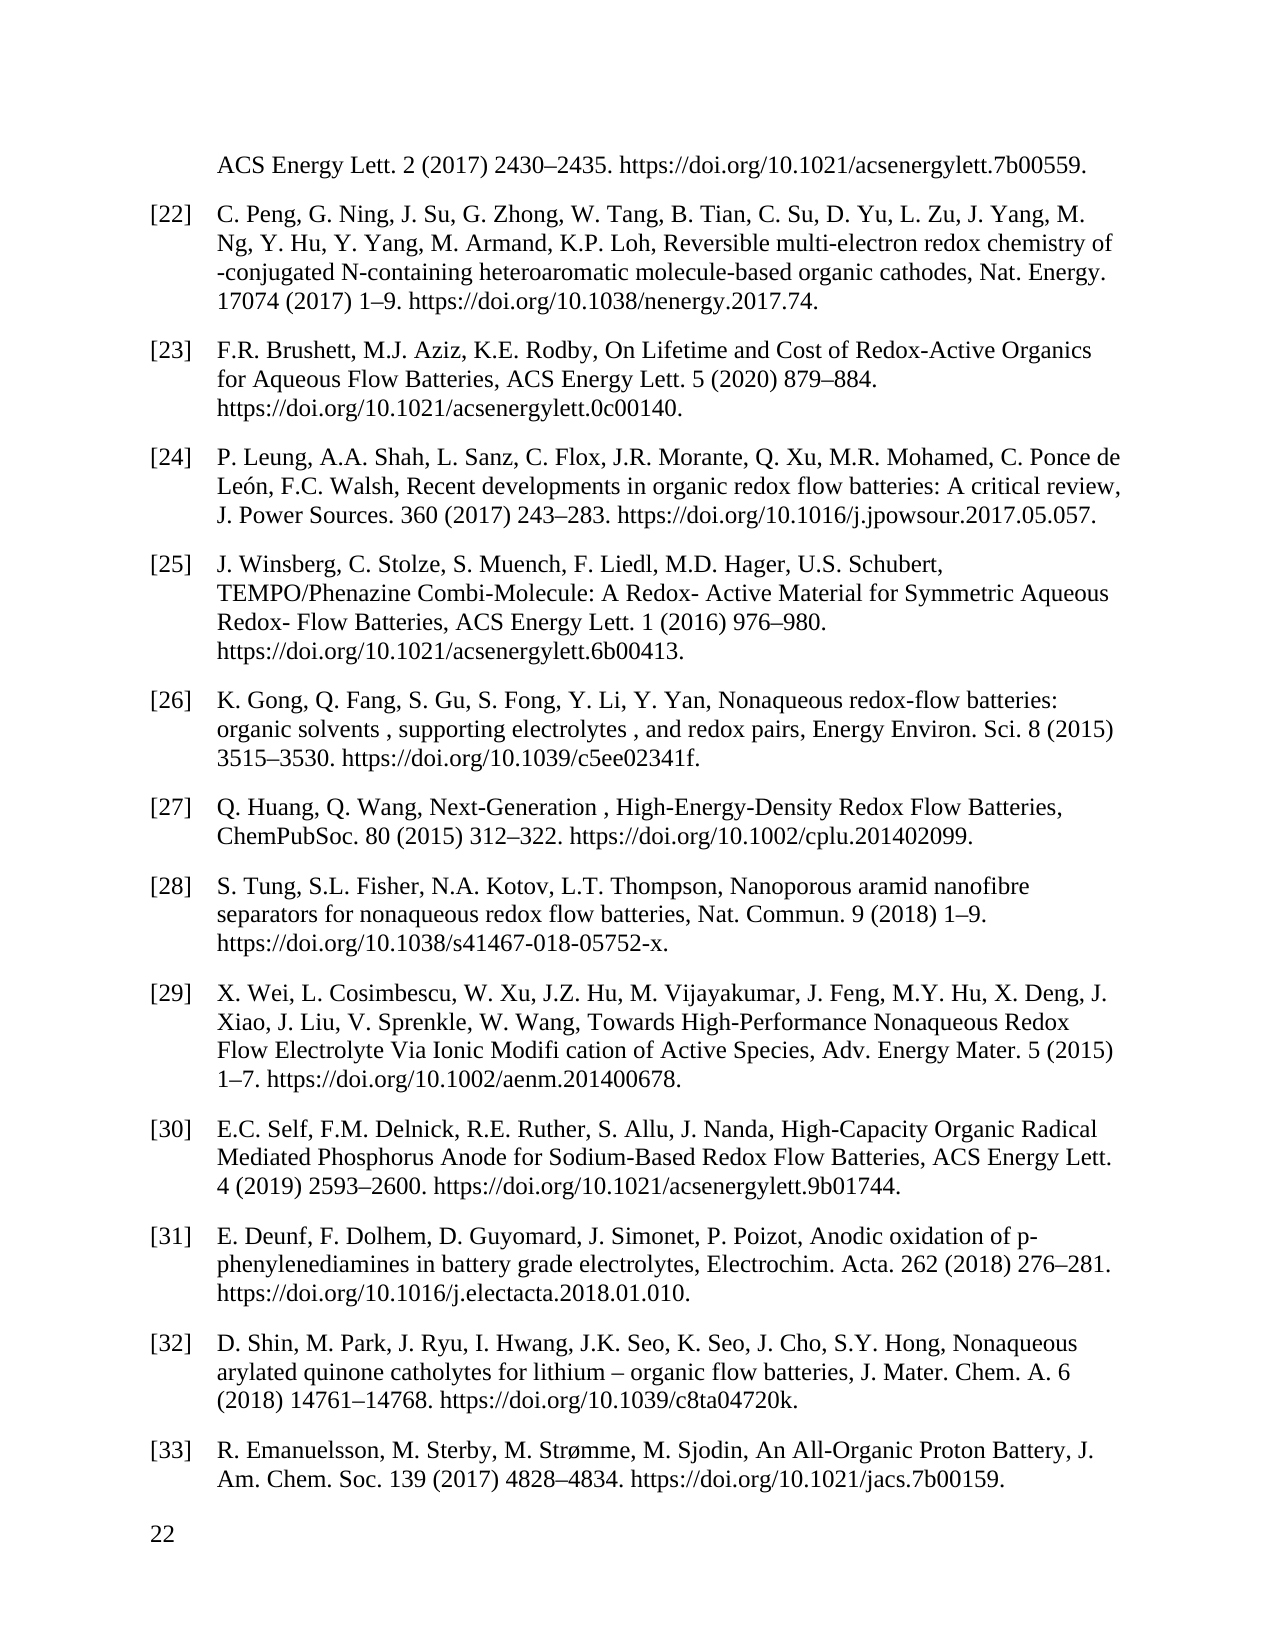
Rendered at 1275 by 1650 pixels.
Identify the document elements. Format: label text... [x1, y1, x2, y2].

text [28] S. Tung, S.L. Fisher, N.A. Kotov, L.T. Thompson, Nanoporous aramid nanofibre separators for nonaqueous redox flow batteries, Nat. Commun. 9 (2018) 1–9. https://doi.org/10.1038/s41467-018-05752-x. [150, 871, 1125, 957]
text [23] F.R. Brushett, M.J. Aziz, K.E. Rodby, On Lifetime and Cost of Redox-Active Organics for Aqueous Flow Batteries, ACS Energy Lett. 5 (2020) 879–884. https://doi.org/10.1021/acsenergylett.0c00140. [150, 335, 1125, 422]
text [25] J. Winsberg, C. Stolze, S. Muench, F. Liedl, M.D. Hager, U.S. Schubert, TEMPO/Phenazine Combi-Molecule: A Redox- Active Material for Symmetric Aqueous Redox- Flow Batteries, ACS Energy Lett. 1 (2016) 976–980. https://doi.org/10.1021/acsenergylett.6b00413. [150, 549, 1125, 664]
text [33] R. Emanuelsson, M. Sterby, M. Strømme, M. Sjodin, An All-Organic Proton Battery, J. Am. Chem. Soc. 139 (2017) 4828–4834. https://doi.org/10.1021/jacs.7b00159. [150, 1435, 1125, 1492]
text [32] D. Shin, M. Park, J. Ryu, I. Hwang, J.K. Seo, K. Seo, J. Cho, S.Y. Hong, Nonaqueous arylated quinone catholytes for lithium – organic flow batteries, J. Mater. Chem. A. 6 (2018) 14761–14768. https://doi.org/10.1039/c8ta04720k. [150, 1328, 1125, 1414]
text [26] K. Gong, Q. Fang, S. Gu, S. Fong, Y. Li, Y. Yan, Nonaqueous redox-flow batteries: organic solvents , supporting electrolytes , and redox pairs, Energy Environ. Sci. 8 (2015) 3515–3530. https://doi.org/10.1039/c5ee02341f. [150, 685, 1125, 772]
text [150, 150, 1125, 179]
text [30] E.C. Self, F.M. Delnick, R.E. Ruther, S. Allu, J. Nanda, High-Capacity Organic Radical Mediated Phosphorus Anode for Sodium-Based Redox Flow Batteries, ACS Energy Lett. 4 (2019) 2593–2600. https://doi.org/10.1021/acsenergylett.9b01744. [150, 1114, 1125, 1200]
text [24] P. Leung, A.A. Shah, L. Sanz, C. Flox, J.R. Morante, Q. Xu, M.R. Mohamed, C. Ponce de León, F.C. Walsh, Recent developments in organic redox flow batteries: A critical review, J. Power Sources. 360 (2017) 243–283. https://doi.org/10.1016/j.jpowsour.2017.05.057. [150, 442, 1125, 529]
text [29] X. Wei, L. Cosimbescu, W. Xu, J.Z. Hu, M. Vijayakumar, J. Feng, M.Y. Hu, X. Deng, J. Xiao, J. Liu, V. Sprenkle, W. Wang, Towards High-Performance Nonaqueous Redox Flow Electrolyte Via Ionic Modifi cation of Active Species, Adv. Energy Mater. 5 (2015) 1–7. https://doi.org/10.1002/aenm.201400678. [150, 978, 1125, 1093]
text [31] E. Deunf, F. Dolhem, D. Guyomard, J. Simonet, P. Poizot, Anodic oxidation of p-phenylenediamines in battery grade electrolytes, Electrochim. Acta. 262 (2018) 276–281. https://doi.org/10.1016/j.electacta.2018.01.010. [150, 1221, 1125, 1307]
text [27] Q. Huang, Q. Wang, Next-Generation , High-Energy-Density Redox Flow Batteries, ChemPubSoc. 80 (2015) 312–322. https://doi.org/10.1002/cplu.201402099. [150, 792, 1125, 850]
text [22] C. Peng, G. Ning, J. Su, G. Zhong, W. Tang, B. Tian, C. Su, D. Yu, L. Zu, J. Yang, M. Ng, Y. Hu, Y. Yang, M. Armand, K.P. Loh, Reversible multi-electron redox chemistry of -conjugated N-containing heteroaromatic molecule-based organic cathodes, Nat. Energy. 17074 (2017) 1–9. https://doi.org/10.1038/nenergy.2017.74. [150, 199, 1125, 314]
